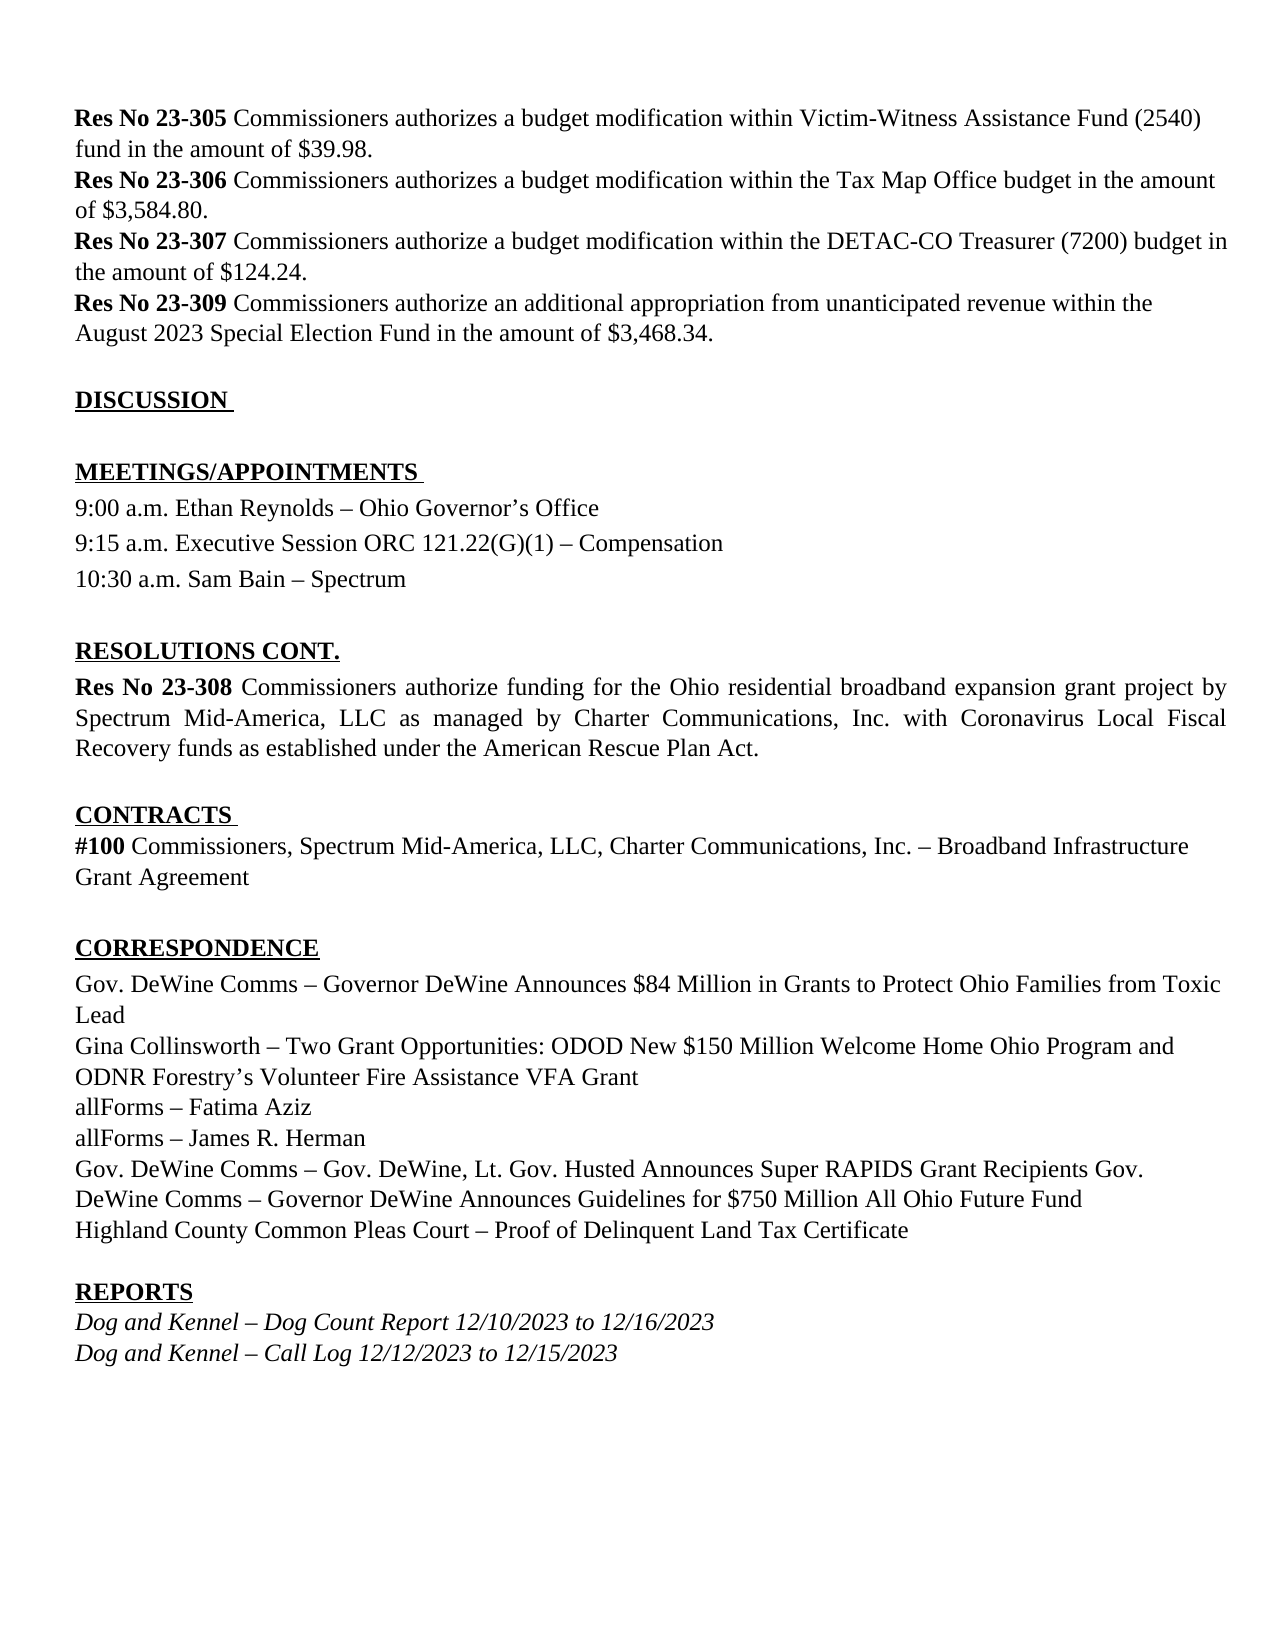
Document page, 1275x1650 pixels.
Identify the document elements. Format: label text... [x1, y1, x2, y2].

text Dog and Kennel – Call Log 12/12/2023 to 12/15/2023 [75, 1338, 1228, 1367]
text 9:15 a.m. Executive Session ORC 121.22(G)(1) – Compensation [75, 528, 1228, 557]
text Gov. DeWine Comms – Governor DeWine Announces $84 Million in Grants to Protect Ohio Families from Toxic Lead [75, 969, 1228, 1029]
text Gov. DeWine Comms – Gov. DeWine, Lt. Gov. Husted Announces Super RAPIDS Grant Recipients Gov. DeWine Comms – Governor DeWine Announces Guidelines for $750 Million All Ohio Future Fund [75, 1154, 1228, 1213]
text Dog and Kennel – Dog Count Report 12/10/2023 to 12/16/2023 [75, 1307, 1228, 1336]
text Res No 23-305 Commissioners authorizes a budget modification within Victim-Witness Assistance Fund (2540) fund in the amount of $39.98. [74, 103, 1228, 163]
text #100 Commissioners, Spectrum Mid-America, LLC, Charter Communications, Inc. – Broadband Infrastructure Grant Agreement [75, 831, 1228, 891]
text REPORTS [75, 1277, 1228, 1305]
text DISCUSSION [75, 385, 1228, 414]
text Res No 23-309 Commissioners authorize an additional appropriation from unanticipated revenue within the August 2023 Special Election Fund in the amount of $3,468.34. [74, 288, 1228, 347]
text Highland County Common Pleas Court – Proof of Delinquent Land Tax Certificate [75, 1215, 1228, 1244]
text allForms – Fatima Aziz [75, 1092, 1228, 1121]
text CONTRACTS [75, 800, 1228, 829]
text 9:00 a.m. Ethan Reynolds – Ohio Governor’s Office [75, 493, 1228, 521]
text Res No 23-306 Commissioners authorizes a budget modification within the Tax Map Office budget in the amount of $3,584.80. [74, 165, 1228, 224]
text 10:30 a.m. Sam Bain – Spectrum [75, 564, 1228, 593]
text Res No 23-308 Commissioners authorize funding for the Ohio residential broadband expansion grant project by Spectrum Mid-America, LLC as managed by Charter Communications, Inc. with Coronavirus Local Fiscal Recovery funds as established under the American Rescue Plan Act. [75, 672, 1228, 762]
text MEETINGS/APPOINTMENTS [75, 457, 1228, 486]
text Res No 23-307 Commissioners authorize a budget modification within the DETAC-CO Treasurer (7200) budget in the amount of $124.24. [74, 226, 1228, 286]
text CORRESPONDENCE [75, 933, 1228, 962]
text Gina Collinsworth – Two Grant Opportunities: ODOD New $150 Million Welcome Home Ohio Program and ODNR Forestry’s Volunteer Fire Assistance VFA Grant [75, 1031, 1228, 1090]
text allForms – James R. Herman [75, 1123, 1228, 1152]
text RESOLUTIONS CONT. [75, 636, 1228, 665]
